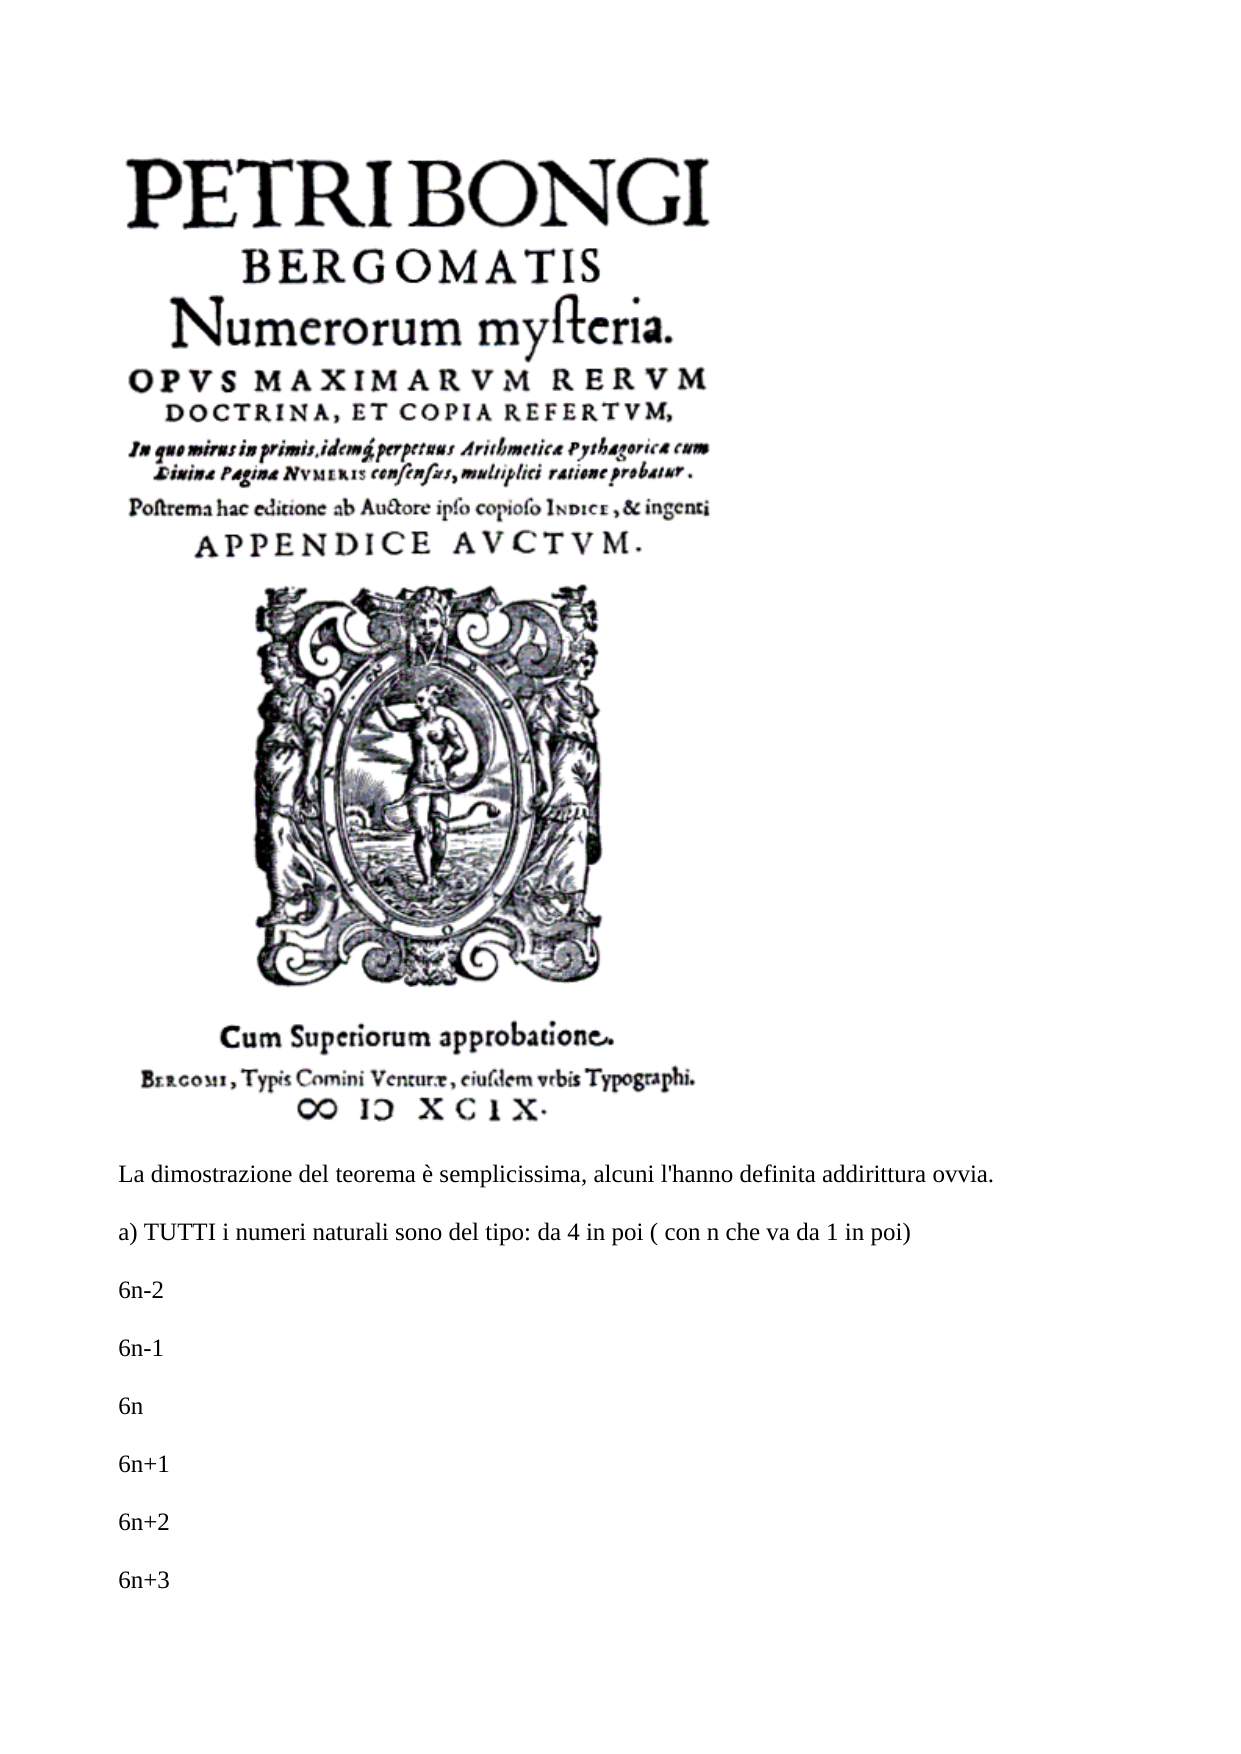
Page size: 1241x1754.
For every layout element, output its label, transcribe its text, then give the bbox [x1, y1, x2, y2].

text 6n [118, 1391, 1122, 1420]
text 6n+3 [118, 1565, 1122, 1594]
text La dimostrazione del teorema è semplicissima, alcuni l'hanno definita addirittura ovvia. [118, 1159, 1122, 1188]
text 6n-1 [118, 1333, 1122, 1362]
picture [118, 147, 725, 1131]
text a) TUTTI i numeri naturali sono del tipo: da 4 in poi ( con n che va da 1 in poi) [118, 1217, 1122, 1246]
text 6n+1 [118, 1449, 1122, 1478]
text 6n+2 [118, 1507, 1122, 1536]
text 6n-2 [118, 1275, 1122, 1304]
